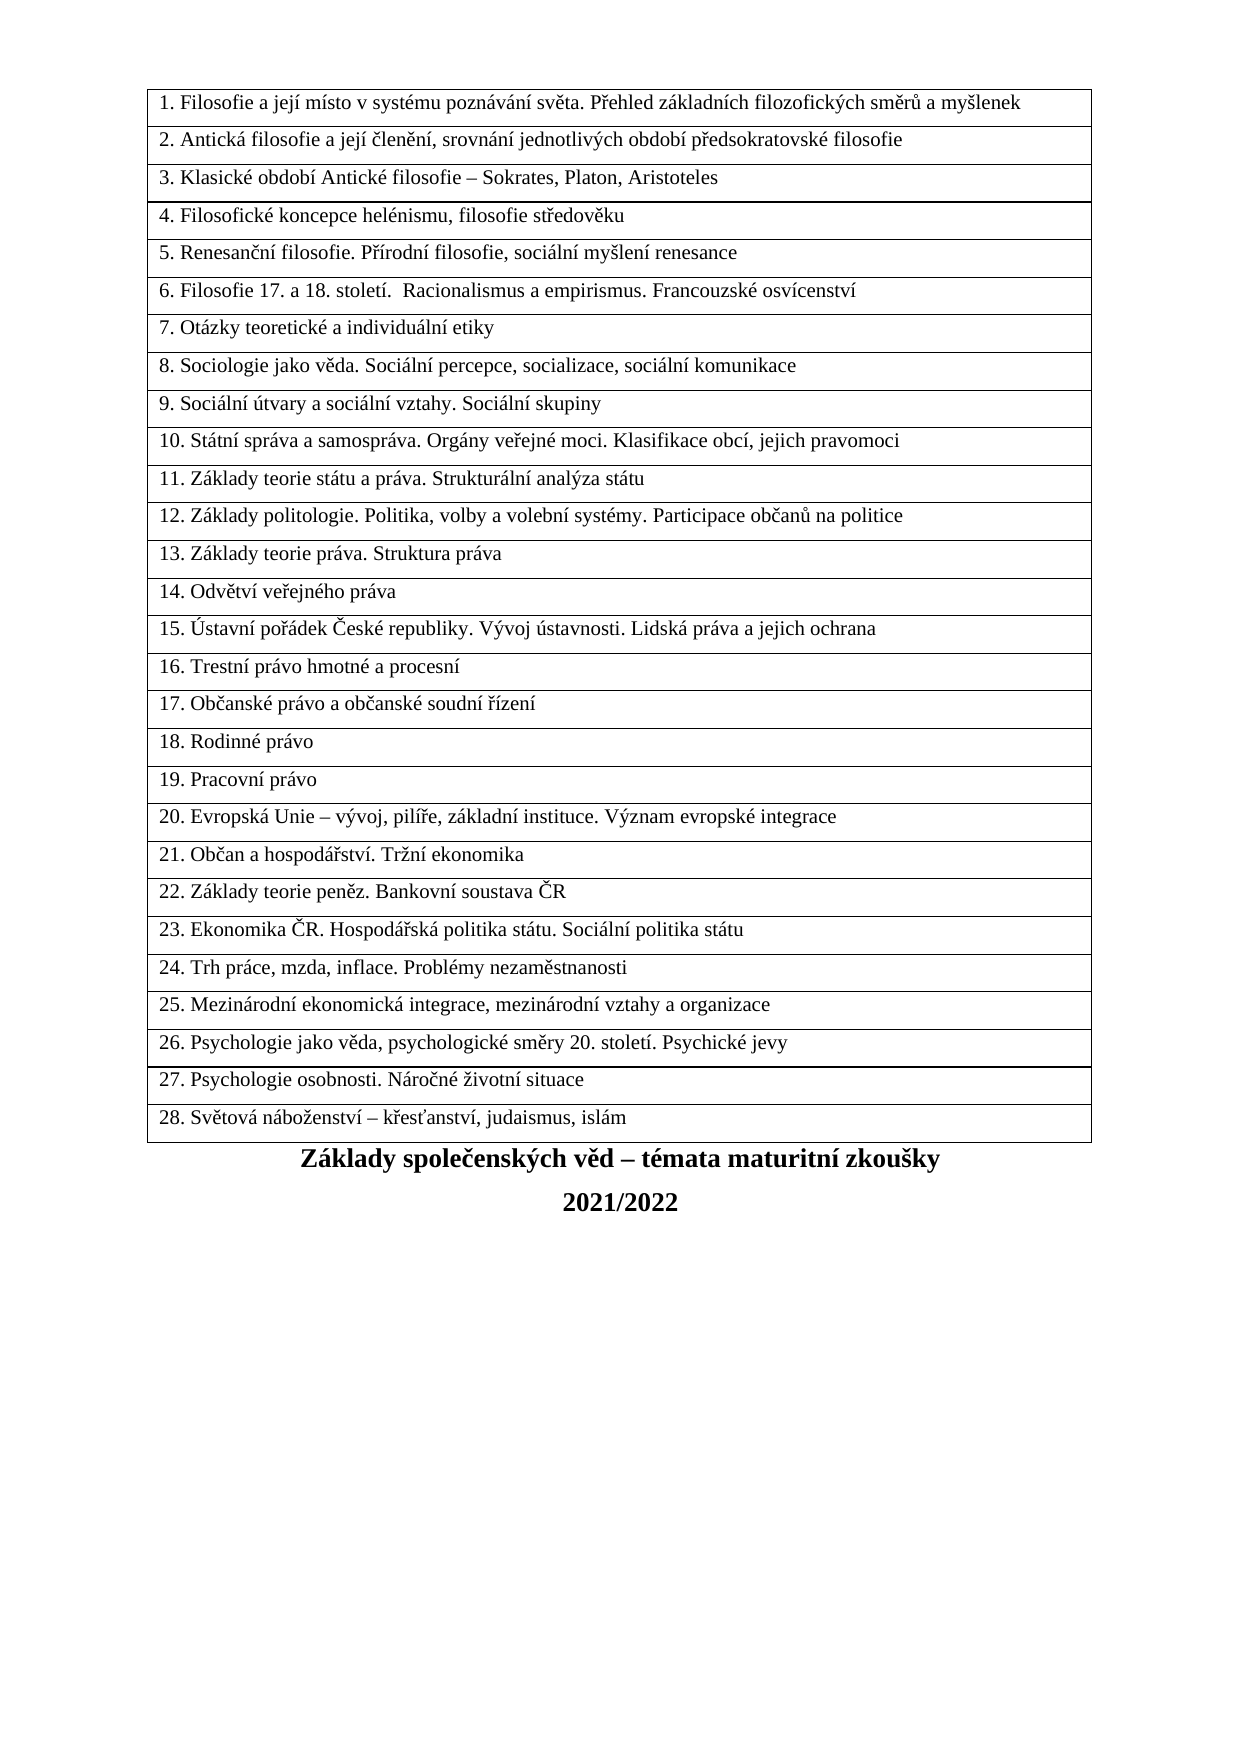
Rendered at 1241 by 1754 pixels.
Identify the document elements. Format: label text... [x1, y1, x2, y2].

text 2021/2022 [148, 1186, 1092, 1217]
table_cell 13. Základy teorie práva. Struktura práva [148, 541, 1091, 577]
table_cell 22. Základy teorie peněz. Bankovní soustava ČR [148, 879, 1091, 916]
table_cell 17. Občanské právo a občanské soudní řízení [148, 691, 1091, 728]
table_cell 25. Mezinárodní ekonomická integrace, mezinárodní vztahy a organizace [148, 992, 1091, 1029]
table_cell 12. Základy politologie. Politika, volby a volební systémy. Participace občanů na politice [148, 503, 1091, 540]
table_cell 2. Antická filosofie a její členění, srovnání jednotlivých období předsokratovské filosofie [148, 127, 1091, 164]
table_cell 19. Pracovní právo [148, 767, 1091, 803]
table_cell 26. Psychologie jako věda, psychologické směry 20. století. Psychické jevy [148, 1030, 1091, 1066]
table_cell 16. Trestní právo hmotné a procesní [148, 654, 1091, 690]
table_cell 21. Občan a hospodářství. Tržní ekonomika [148, 842, 1091, 878]
table_cell 24. Trh práce, mzda, inflace. Problémy nezaměstnanosti [148, 955, 1091, 991]
table_cell 14. Odvětví veřejného práva [148, 579, 1091, 615]
table_cell 15. Ústavní pořádek České republiky. Vývoj ústavnosti. Lidská práva a jejich ochrana [148, 616, 1091, 653]
table_cell 4. Filosofické koncepce helénismu, filosofie středověku [148, 203, 1091, 239]
table_cell 10. Státní správa a samospráva. Orgány veřejné moci. Klasifikace obcí, jejich pravomoci [148, 428, 1091, 465]
table_cell 5. Renesanční filosofie. Přírodní filosofie, sociální myšlení renesance [148, 240, 1091, 277]
table_cell 28. Světová náboženství – křesťanství, judaismus, islám [148, 1105, 1091, 1142]
table_cell 18. Rodinné právo [148, 729, 1091, 766]
table_cell 23. Ekonomika ČR. Hospodářská politika státu. Sociální politika státu [148, 917, 1091, 953]
text Základy společenských věd – témata maturitní zkoušky [148, 1143, 1092, 1174]
table_cell 6. Filosofie 18. století. Racionalismus a empirismus. Francouzské osvícenství [148, 278, 1091, 314]
table_cell 7. Otázky teoretické a individuální etiky [148, 315, 1091, 352]
table_cell 9. Sociální útvary a sociální vztahy. Sociální skupiny [148, 391, 1091, 427]
table_cell 20. Evropská Unie – vývoj, pilíře, základní instituce. Význam evropské integrace [148, 804, 1091, 841]
table_cell 8. Sociologie jako věda. Sociální percepce, socializace, sociální komunikace [148, 353, 1091, 389]
table_cell 27. Psychologie osobnosti. Náročné životní situace [148, 1068, 1091, 1104]
table_header 1. Filosofie a její místo v systému poznávání světa. Přehled základních filozofických směrů a myšlenek [148, 90, 1091, 126]
table_cell 11. Základy teorie státu a práva. Strukturální analýza státu [148, 466, 1091, 502]
table_cell 3. Klasické období Antické filosofie – Sokrates, Platon, Aristoteles [148, 165, 1091, 201]
